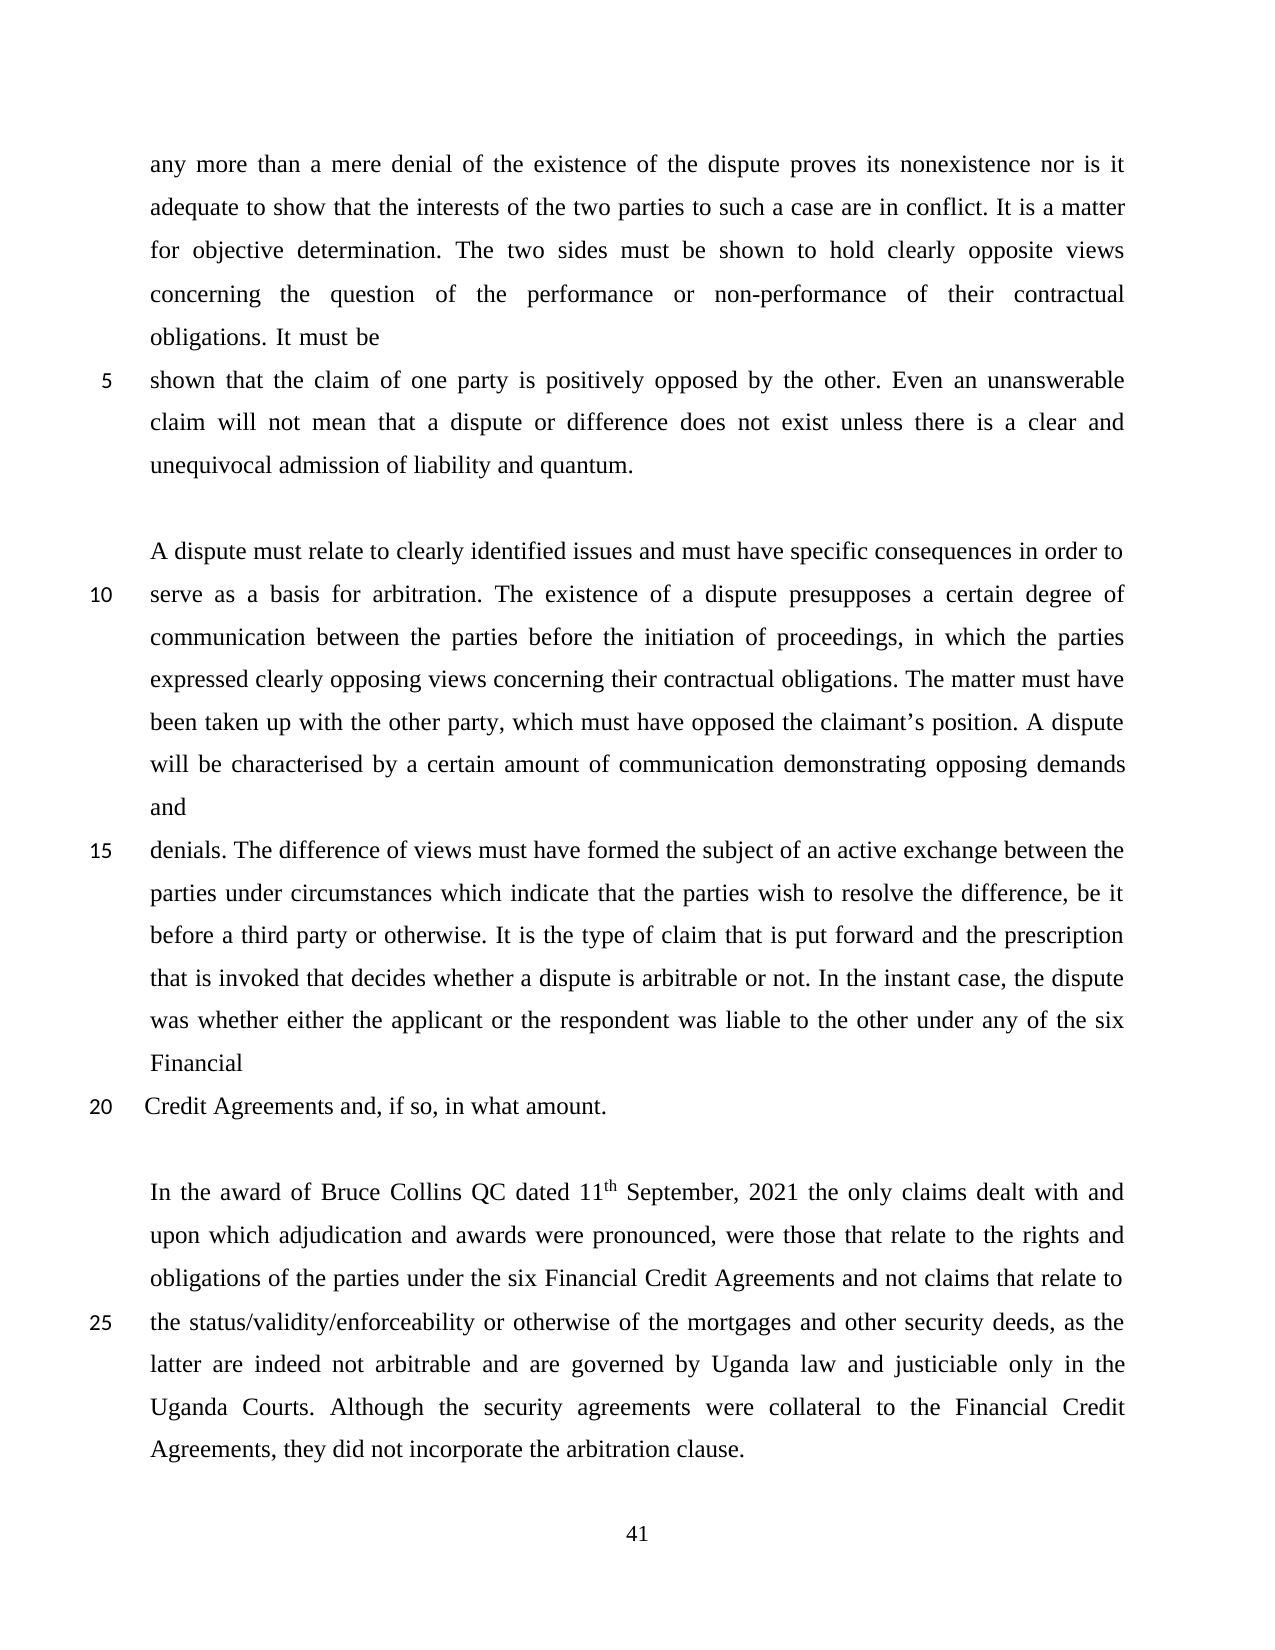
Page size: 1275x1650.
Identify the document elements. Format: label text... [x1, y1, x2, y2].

text any more than a mere denial of the existence of the dispute proves its nonexistence nor is it adequate to show that the interests of the two parties to such a case are in conflict. It is a matter for objective determination. The two sides must be shown to hold clearly opposite views concerning the question of the performance or non-performance of their contractual obligations. It must be [150, 149, 1126, 351]
text A dispute must relate to clearly identified issues and must have specific consequences in order to [150, 536, 1137, 565]
text 25 the status/validity/enforceability or otherwise of the mortgages and other security deeds, as the latter are indeed not arbitrable and are governed by Uganda law and justiciable only in the Uganda Courts. Although the security agreements were collateral to the Financial Credit Agreements, they did not incorporate the arbitration clause. [89, 1307, 1126, 1463]
text In the award of Bruce Collins QC dated 11th September, 2021 the only claims dealt with and upon which adjudication and awards were pronounced, were those that relate to the rights and obligations of the parties under the six Financial Credit Agreements and not claims that relate to [150, 1175, 1125, 1292]
text 15 denials. The difference of views must have formed the subject of an active exchange between the parties under circumstances which indicate that the parties wish to resolve the difference, be it before a third party or otherwise. It is the type of claim that is put forward and the prescription that is invoked that decides whether a dispute is arbitrable or not. In the instant case, the dispute was whether either the applicant or the respondent was liable to the other under any of the six Financial [89, 835, 1125, 1077]
text 10 serve as a basis for arbitration. The existence of a dispute presupposes a certain degree of communication between the parties before the initiation of proceedings, in which the parties expressed clearly opposing views concerning their contractual obligations. The matter must have been taken up with the other party, which must have opposed the claimant’s position. A dispute will be characterised by a certain amount of communication demonstrating opposing demands and [89, 579, 1126, 821]
text 5 shown that the claim of one party is positively opposed by the other. Even an unanswerable claim will not mean that a dispute or difference does not exist unless there is a clear and unequivocal admission of liability and quantum. [101, 365, 1125, 478]
text 20 Credit Agreements and, if so, in what amount. [89, 1091, 1137, 1120]
